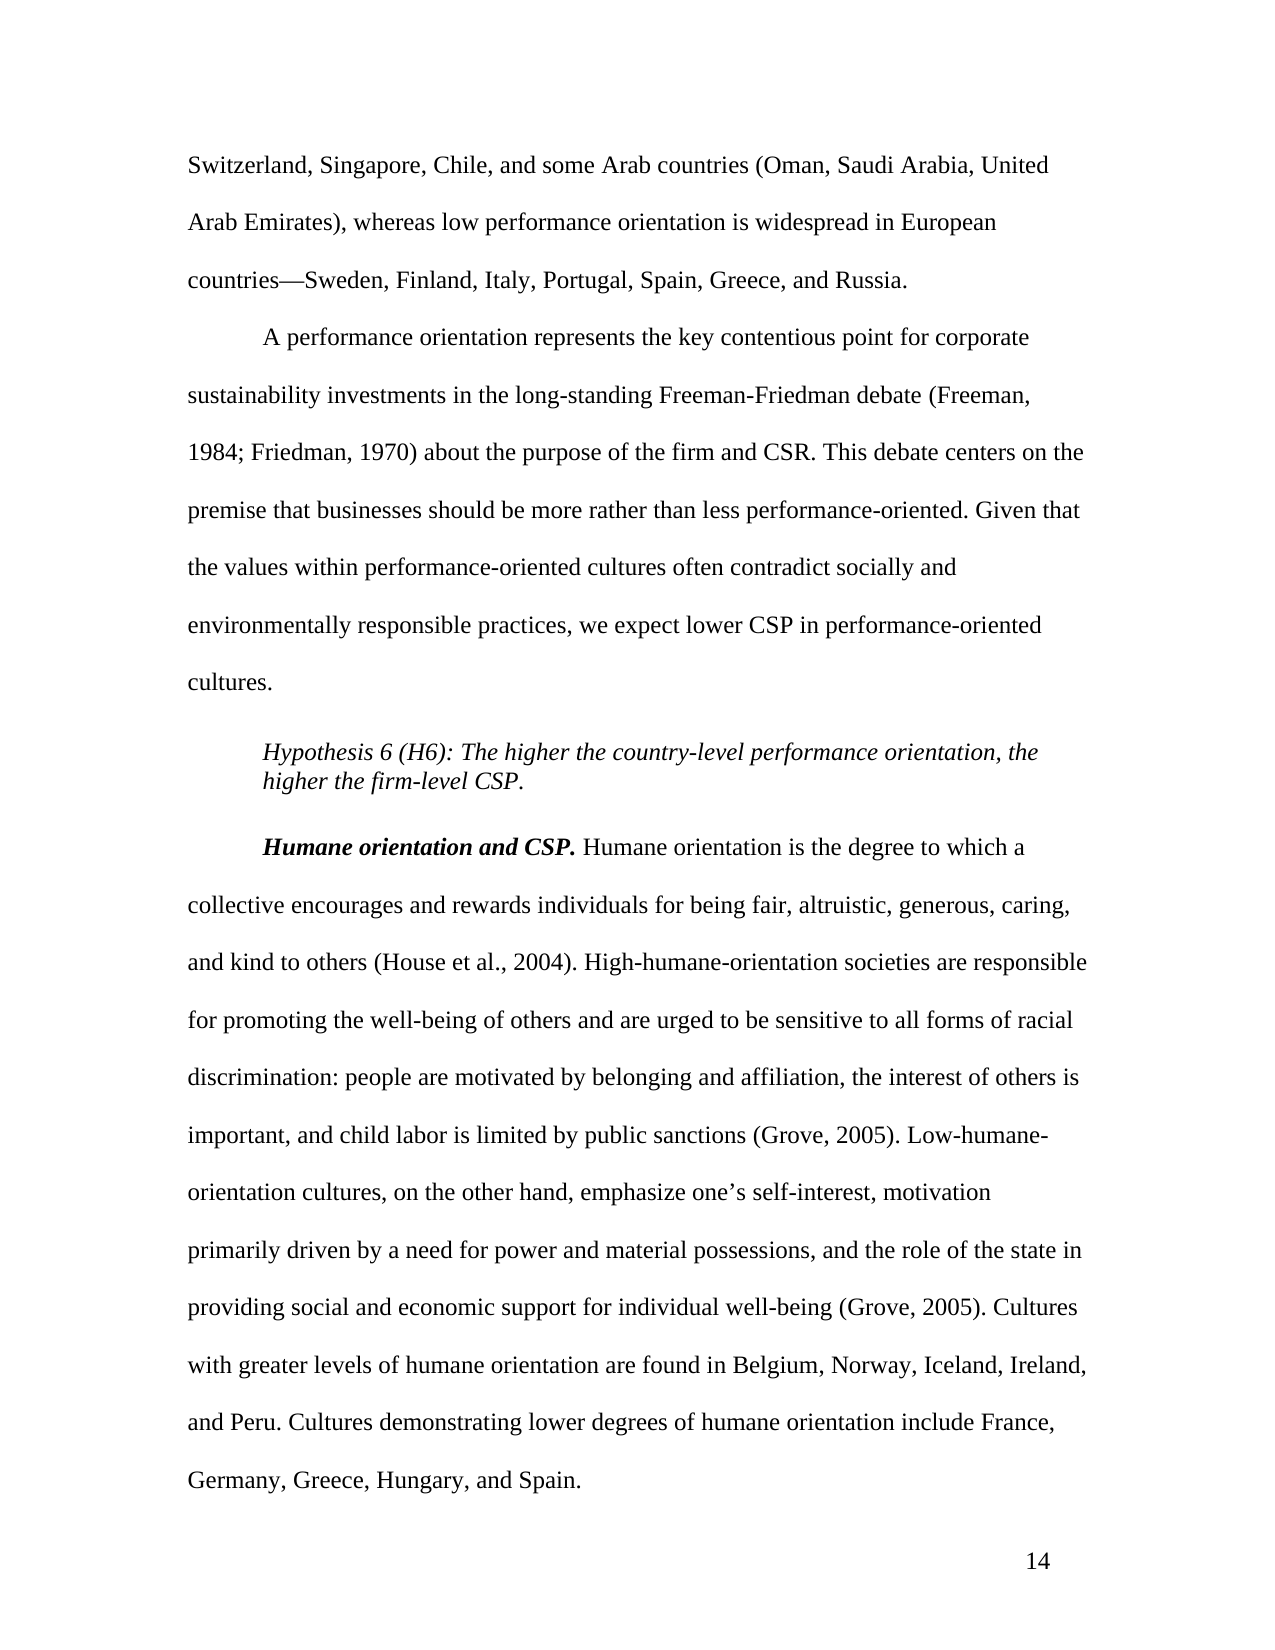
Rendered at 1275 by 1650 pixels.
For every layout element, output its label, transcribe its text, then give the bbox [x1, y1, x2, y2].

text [187, 150, 1087, 294]
text Hypothesis 6 (H6): The higher the country-level performance orientation, the higher the firm-level CSP. [262, 737, 1087, 795]
text A performance orientation represents the key contentious point for corporate sustainability investments in the long-standing Freeman-Friedman debate (Freeman, 1984; Friedman, 1970) about the purpose of the firm and CSR. This debate centers on the premise that businesses should be more rather than less performance-oriented. Given that the values within performance-oriented cultures often contradict socially and environmentally responsible practices, we expect lower CSP in performance-oriented cultures. [187, 322, 1087, 696]
text Humane orientation and CSP. Humane orientation is the degree to which a collective encourages and rewards individuals for being fair, altruistic, generous, caring, and kind to others (House et al., 2004). High-humane-orientation societies are responsible for promoting the well-being of others and are urged to be sensitive to all forms of racial discrimination: people are motivated by belonging and affiliation, the interest of others is important, and child labor is limited by public sanctions (Grove, 2005). Low-humane-orientation cultures, on the other hand, emphasize one’s self-interest, motivation primarily driven by a need for power and material possessions, and the role of the state in providing social and economic support for individual well-being (Grove, 2005). Cultures with greater levels of humane orientation are found in Belgium, Norway, Iceland, Ireland, and Peru. Cultures demonstrating lower degrees of humane orientation include France, Germany, Greece, Hungary, and Spain. [187, 832, 1087, 1494]
